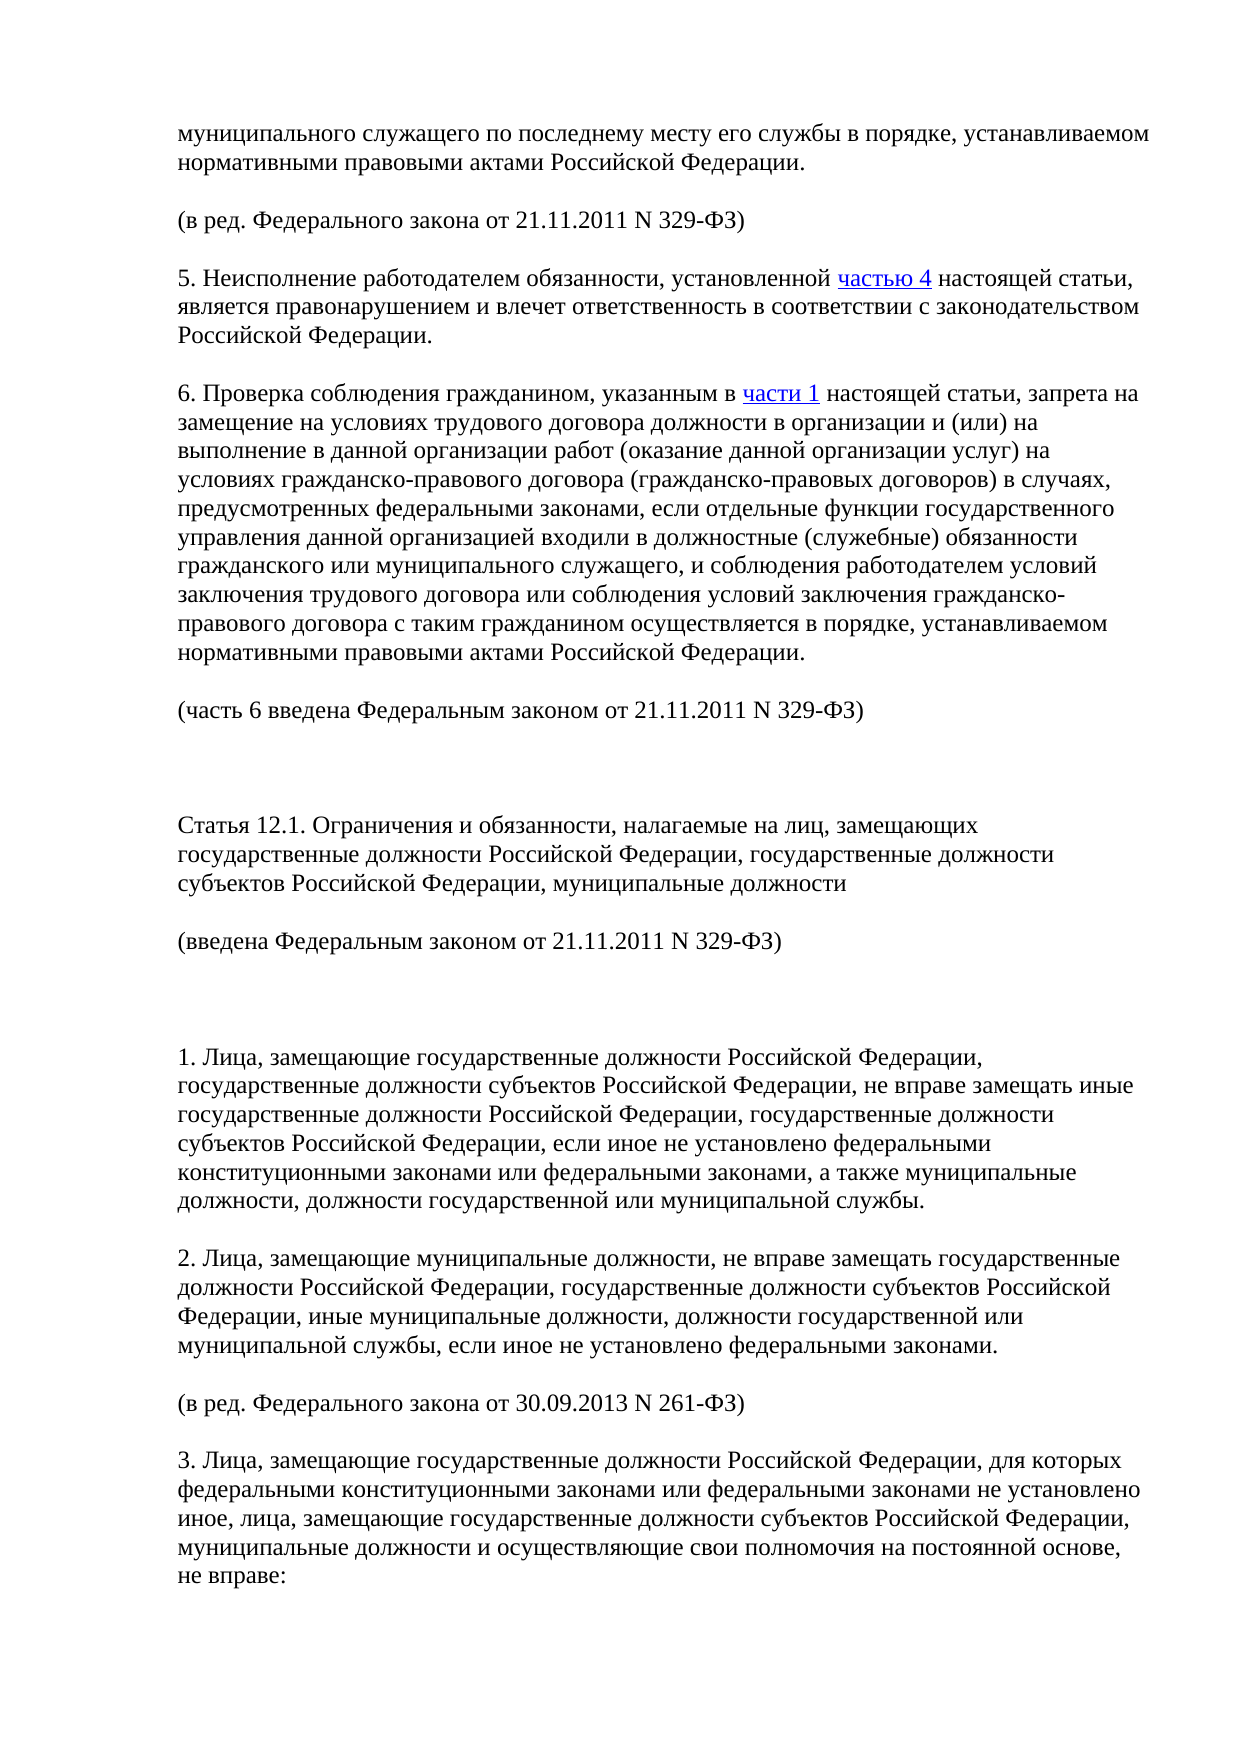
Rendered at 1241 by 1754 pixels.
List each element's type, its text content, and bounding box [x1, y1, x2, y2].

text 1. Лица, замещающие государственные должности Российской Федерации, государственные должности субъектов Российской Федерации, не вправе замещать иные государственные должности Российской Федерации, государственные должности субъектов Российской Федерации, если иное не установлено федеральными конституционными законами или федеральными законами, а также муниципальные должности, должности государственной или муниципальной службы. [177, 1042, 1152, 1214]
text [177, 118, 1152, 176]
text Статья 12.1. Ограничения и обязанности, налагаемые на лиц, замещающих государственные должности Российской Федерации, государственные должности субъектов Российской Федерации, муниципальные должности [177, 811, 1152, 897]
text (введена Федеральным законом от 21.11.2011 N 329-ФЗ) [177, 926, 1152, 955]
text 6. Проверка соблюдения гражданином, указанным в части 1 настоящей статьи, запрета на замещение на условиях трудового договора должности в организации и (или) на выполнение в данной организации работ (оказание данной организации услуг) на условиях гражданско-правового договора (гражданско-правовых договоров) в случаях, предусмотренных федеральными законами, если отдельные функции государственного управления данной организацией входили в должностные (служебные) обязанности гражданского или муниципального служащего, и соблюдения работодателем условий заключения трудового договора или соблюдения условий заключения гражданско-правового договора с таким гражданином осуществляется в порядке, устанавливаемом нормативными правовыми актами Российской Федерации. [177, 378, 1152, 666]
text (часть 6 введена Федеральным законом от 21.11.2011 N 329-ФЗ) [177, 695, 1152, 723]
text 5. Неисполнение работодателем обязанности, установленной частью 4 настоящей статьи, является правонарушением и влечет ответственность в соответствии с законодательством Российской Федерации. [177, 263, 1152, 349]
text (в ред. Федерального закона от 30.09.2013 N 261-ФЗ) [177, 1388, 1152, 1416]
text (в ред. Федерального закона от 21.11.2011 N 329-ФЗ) [177, 205, 1152, 233]
text 3. Лица, замещающие государственные должности Российской Федерации, для которых федеральными конституционными законами или федеральными законами не установлено иное, лица, замещающие государственные должности субъектов Российской Федерации, муниципальные должности и осуществляющие свои полномочия на постоянной основе, не вправе: [177, 1446, 1152, 1589]
text 2. Лица, замещающие муниципальные должности, не вправе замещать государственные должности Российской Федерации, государственные должности субъектов Российской Федерации, иные муниципальные должности, должности государственной или муниципальной службы, если иное не установлено федеральными законами. [177, 1243, 1152, 1358]
